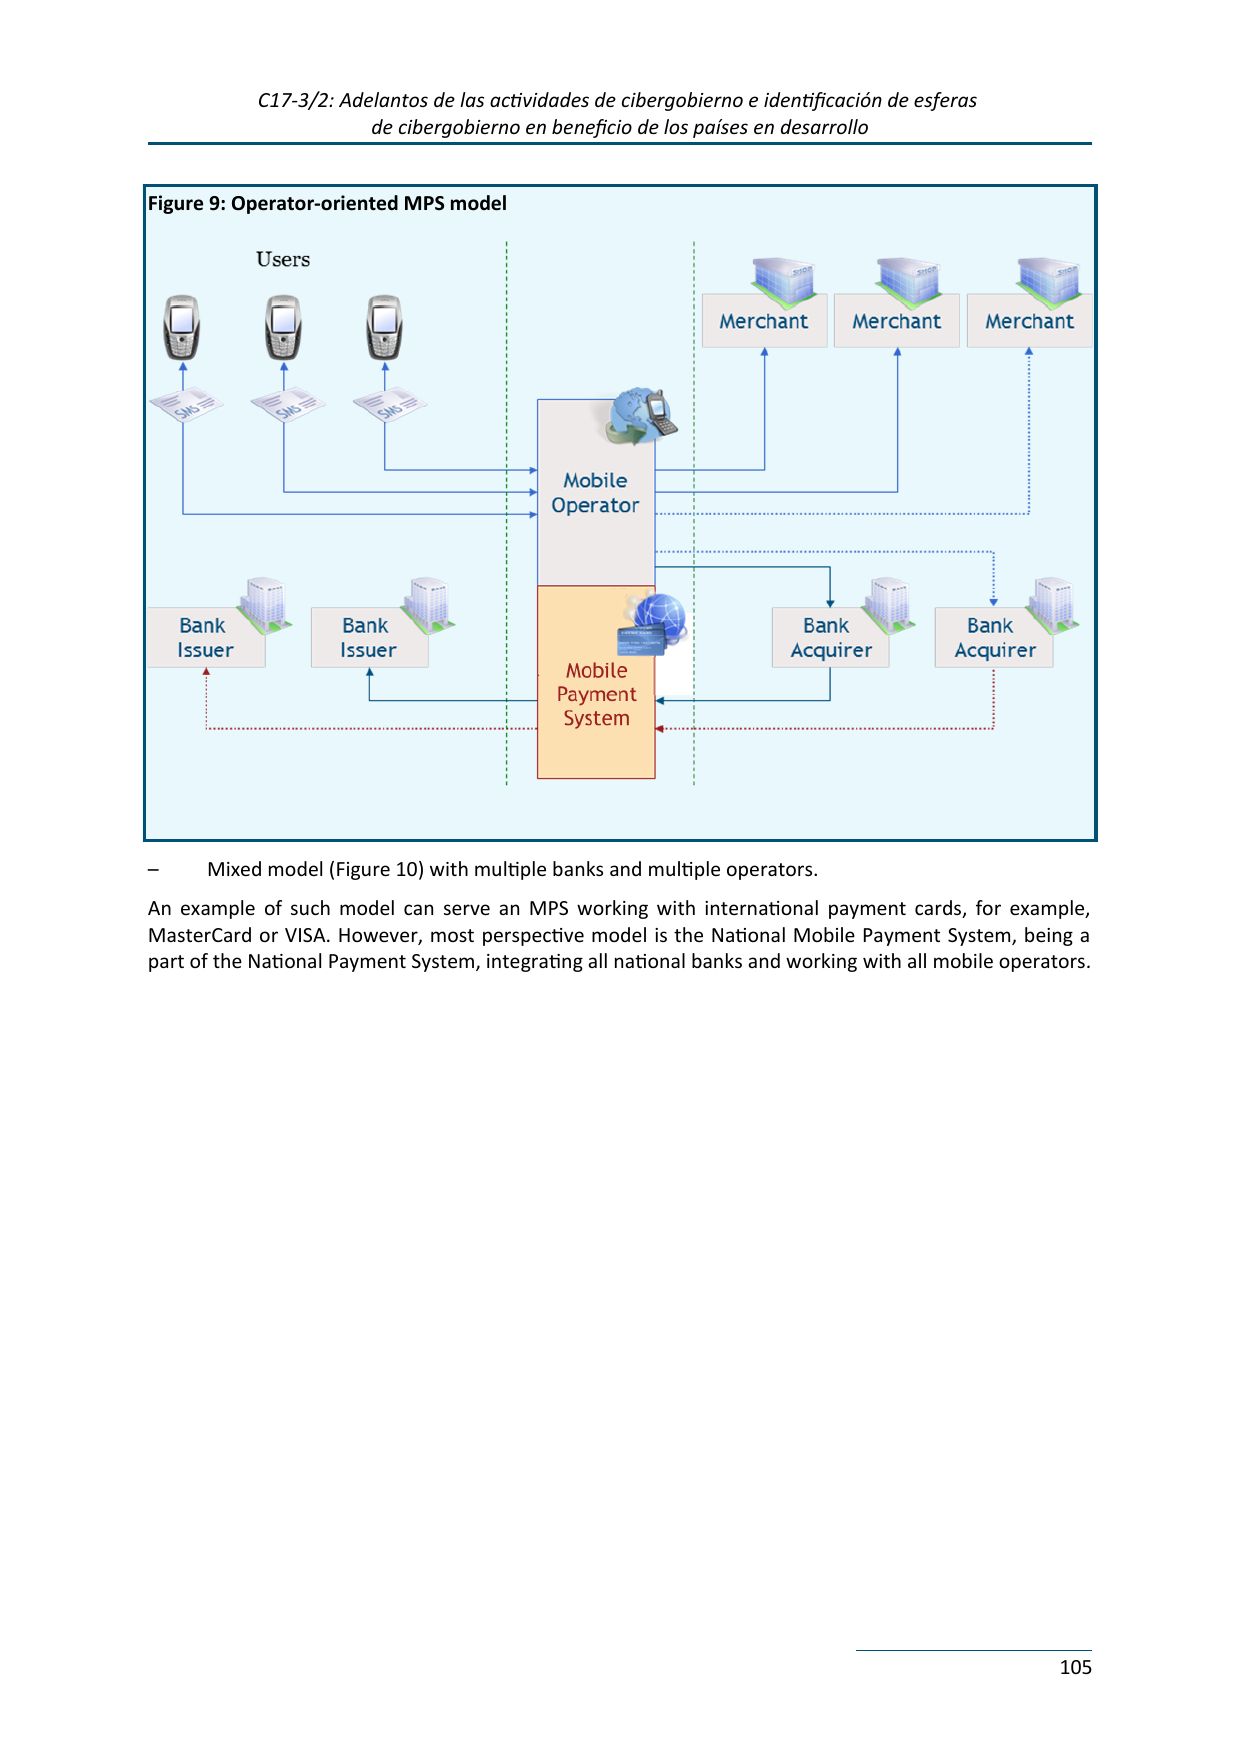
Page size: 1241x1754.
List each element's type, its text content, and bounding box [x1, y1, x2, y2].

picture [147, 241, 1093, 786]
text – Mixed model (Figure 10) with multiple banks and multiple operators. [148, 855, 1092, 882]
text An example of such model can serve an MPS working with international payment cards, for example, MasterCard or VISA. However, most perspective model is the National Mobile Payment System, being a part of the National Payment System, integrating all national banks and working with all mobile operators. [148, 894, 1092, 974]
title Figure 9: Operator-oriented MPS model [146, 187, 1094, 216]
